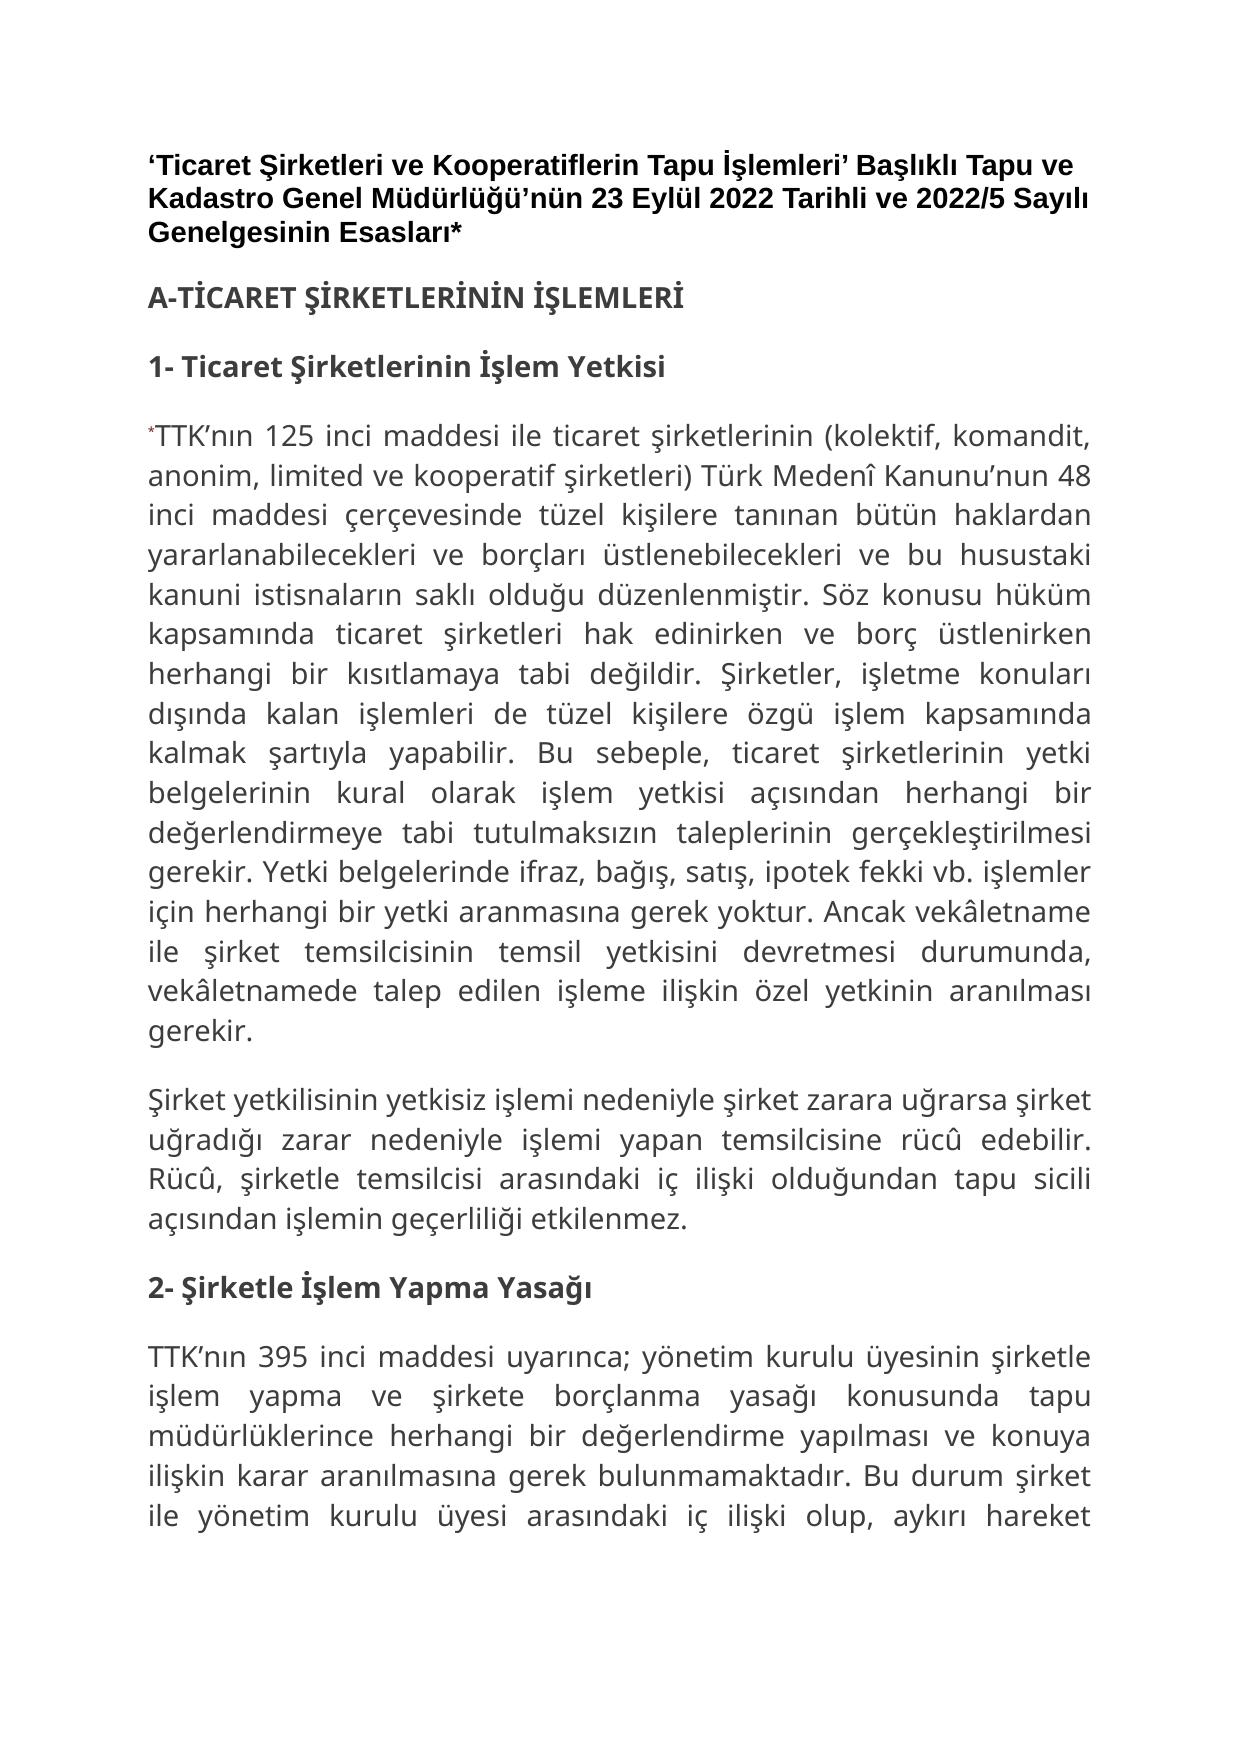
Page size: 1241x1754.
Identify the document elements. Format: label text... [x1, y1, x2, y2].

text A-TİCARET ŞİRKETLERİNİN İŞLEMLERİ [148, 277, 1093, 317]
text ‘Ticaret Şirketleri ve Kooperatiflerin Tapu İşlemleri’ Başlıklı Tapu ve Kadastro Genel Müdürlüğü’nün 23 Eylül 2022 Tarihli ve 2022/5 Sayılı Genelgesinin Esasları* [148, 148, 1093, 248]
text *TTK’nın 125 inci maddesi ile ticaret şirketlerinin (kolektif, komandit, anonim, limited ve kooperatif şirketleri) Türk Medenî Kanunu’nun 48 inci maddesi çerçevesinde tüzel kişilere tanınan bütün haklardan yararlanabilecekleri ve borçları üstlenebilecekleri ve bu husustaki kanuni istisnaların saklı olduğu düzenlenmiştir. Söz konusu hüküm kapsamında ticaret şirketleri hak edinirken ve borç üstlenirken herhangi bir kısıtlamaya tabi değildir. Şirketler, işletme konuları dışında kalan işlemleri de tüzel kişilere özgü işlem kapsamında kalmak şartıyla yapabilir. Bu sebeple, ticaret şirketlerinin yetki belgelerinin kural olarak işlem yetkisi açısından herhangi bir değerlendirmeye tabi tutulmaksızın taleplerinin gerçekleştirilmesi gerekir. Yetki belgelerinde ifraz, bağış, satış, ipotek fekki vb. işlemler için herhangi bir yetki aranmasına gerek yoktur. Ancak vekâletname ile şirket temsilcisinin temsil yetkisini devretmesi durumunda, vekâletnamede talep edilen işleme ilişkin özel yetkinin aranılması gerekir. [148, 415, 1093, 1050]
text 1- Ticaret Şirketlerinin İşlem Yetkisi [148, 346, 1093, 386]
text 2- Şirketle İşlem Yapma Yasağı [148, 1267, 1093, 1307]
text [148, 1336, 1093, 1534]
text Şirket yetkilisinin yetkisiz işlemi nedeniyle şirket zarara uğrarsa şirket uğradığı zarar nedeniyle işlemi yapan temsilcisine rücû edebilir. Rücû, şirketle temsilcisi arasındaki iç ilişki olduğundan tapu sicili açısından işlemin geçerliliği etkilenmez. [148, 1079, 1093, 1238]
